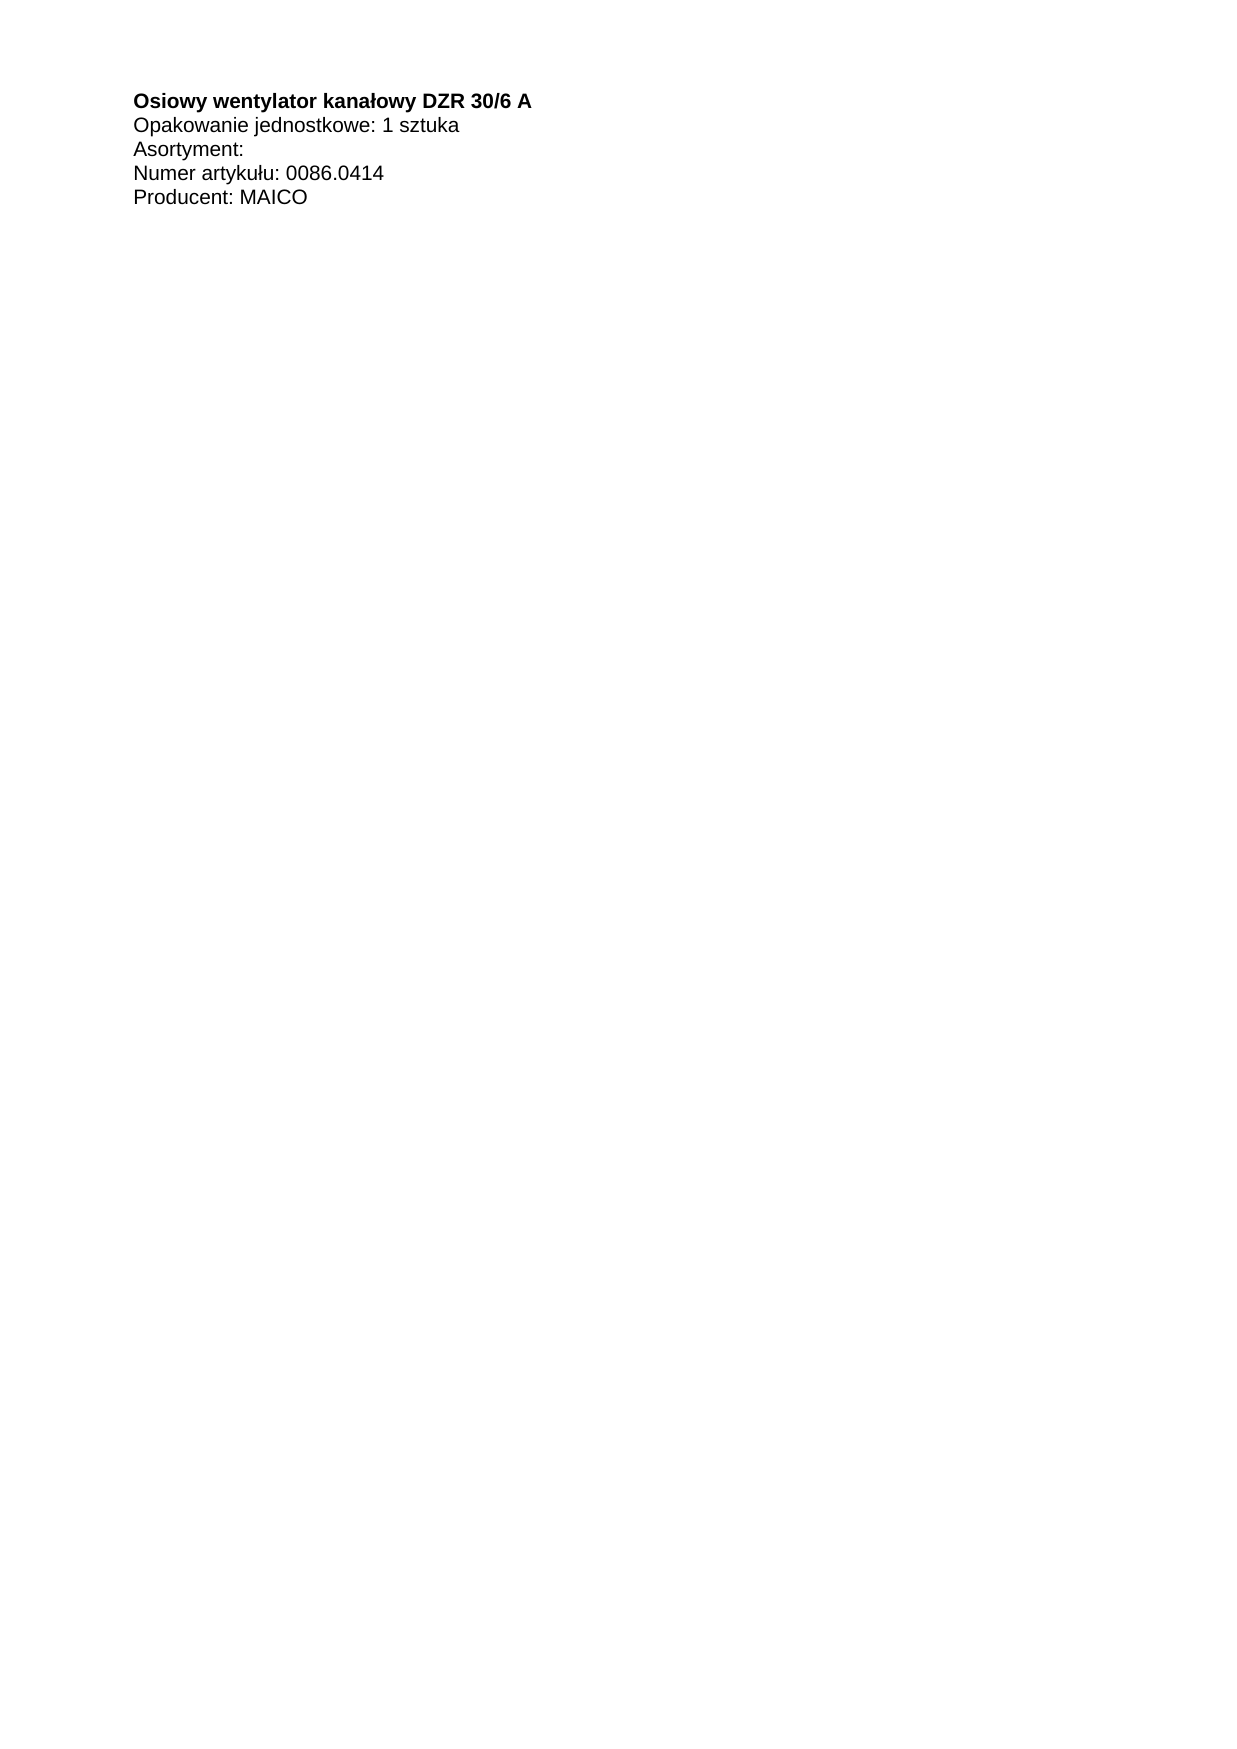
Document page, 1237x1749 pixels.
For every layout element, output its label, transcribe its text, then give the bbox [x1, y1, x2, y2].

text Osiowy wentylator kanałowy DZR 30/6 AOpakowanie jednostkowe: 1 sztukaAsortyment: Numer artykułu: 0086.0414Producent: MAICO [133, 89, 1148, 208]
